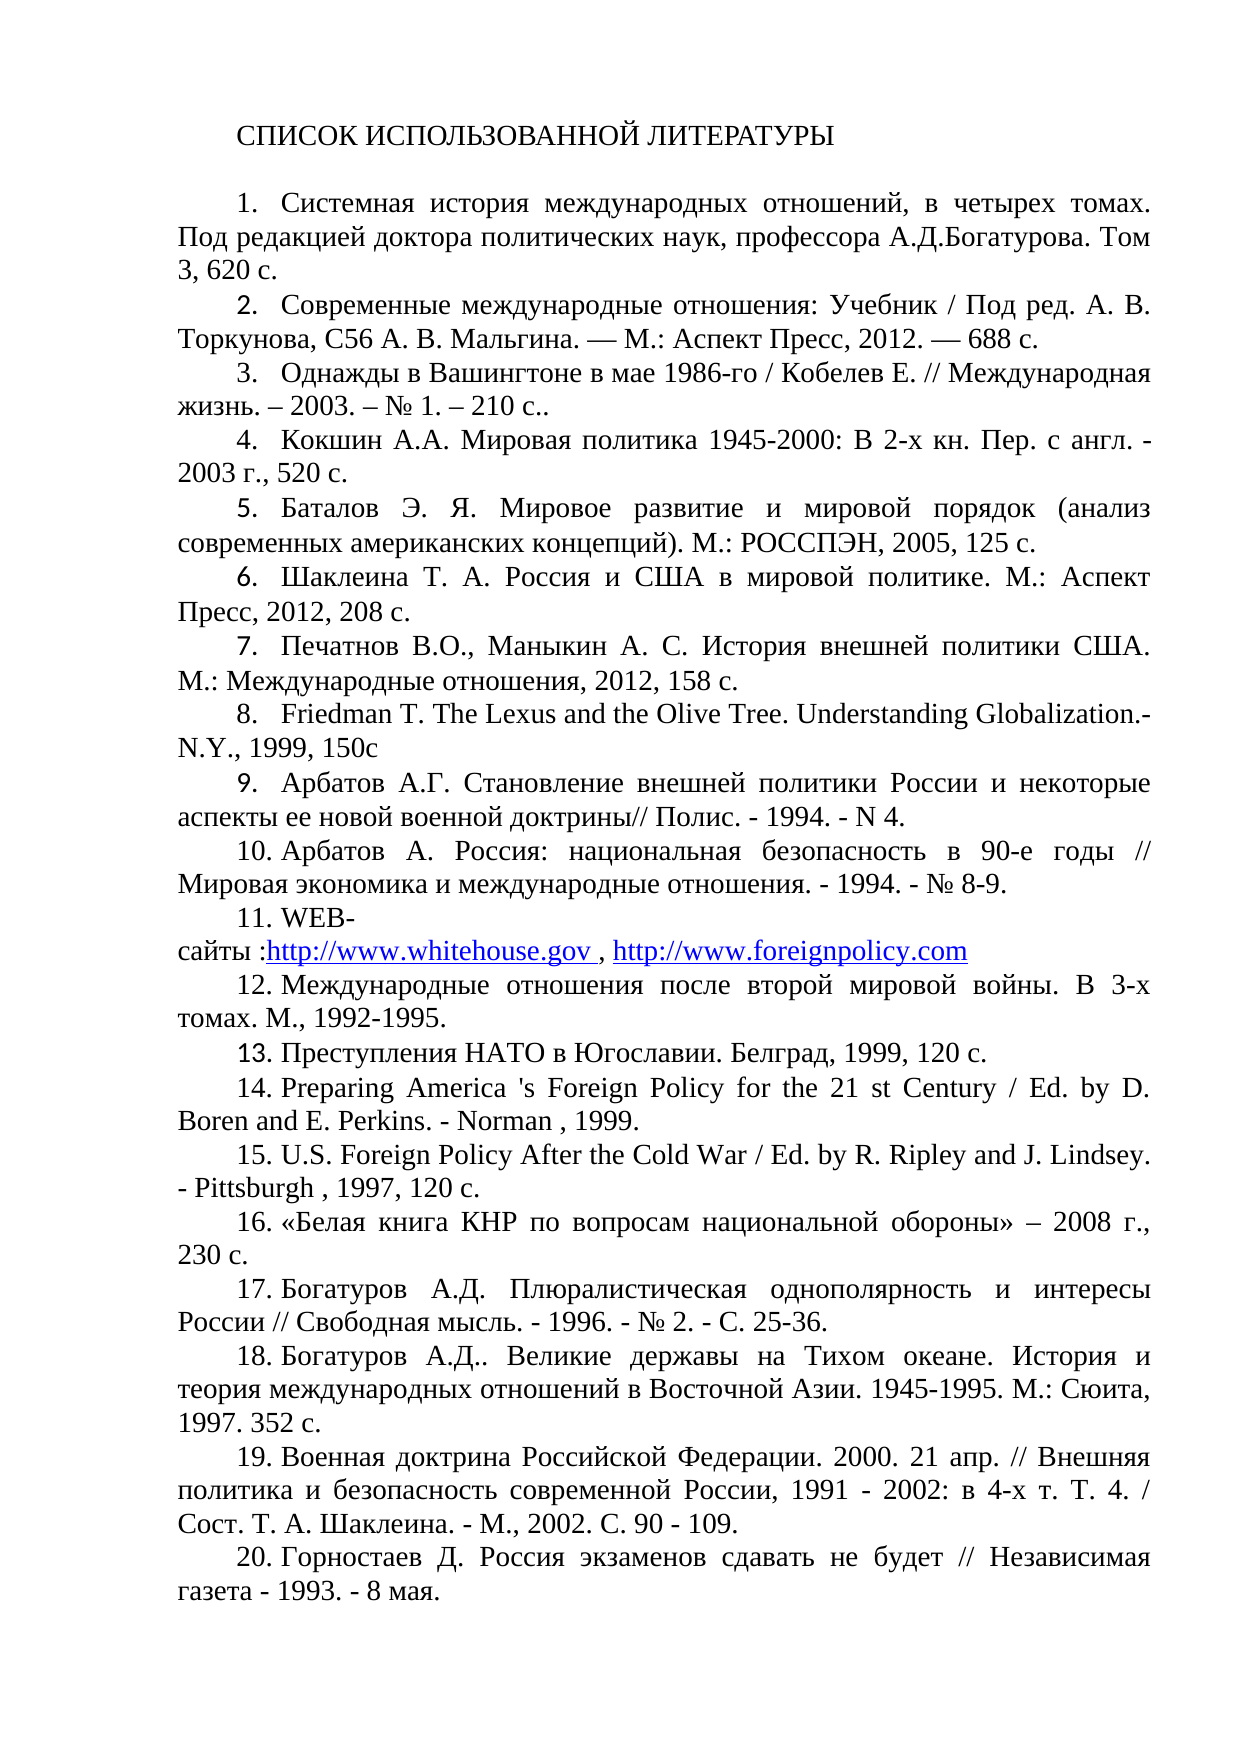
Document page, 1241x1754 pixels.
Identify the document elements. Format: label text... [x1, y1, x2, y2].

list Шаклеина Т. А. Россия и США в мировой политике. М.: Аспект Пресс, 2012, 208 с. [177, 558, 1152, 627]
list Богатуров А.Д.. Великие державы на Тихом океане. История и теория международных отношений в Восточной Азии. 1945-1995. М.: Сюита, 1997. 352 с. [177, 1338, 1152, 1439]
list Преступления НАТО в Югославии. Белград, 1999, 120 с. [177, 1034, 1152, 1070]
list Печатнов В.О., Маныкин А. С. История внешней политики США. М.: Международные отношения, 2012, 158 c. [177, 627, 1152, 697]
list Баталов Э. Я. Мировое развитие и мировой порядок (анализ современных американских концепций). М.: РОССПЭН, 2005, 125 с. [177, 489, 1152, 558]
list Богатуров А.Д. Плюралистическая однополярность и интересы России // Свободная мысль. - 1996. - № 2. - С. 25-36. [177, 1271, 1152, 1338]
list U.S. Foreign Policy After the Cold War / Ed. by R. Ripley and J. Lindsey. - Pittsburgh , 1997, 120 с. [177, 1137, 1152, 1204]
list Горностаев Д. Россия экзаменов сдавать не будет // Независимая газета - 1993. - 8 мая. [177, 1539, 1152, 1606]
list Международные отношения после второй мировой войны. В 3-х томах. М., 1992-1995. [177, 967, 1152, 1034]
list Системная история международных отношений, в четырех томах. Под редакцией доктора политических наук, профессора А.Д.Богатурова. Том 3, 620 с. [177, 185, 1152, 286]
list Современные международные отношения: Учебник / Под ред. А. В. Торкунова, С56 А. В. Мальгина. — М.: Аспект Пресс, 2012. — 688 с. [177, 286, 1152, 355]
list Однажды в Вашингтоне в мае 1986-го / Кобелев Е. // Международная жизнь. – 2003. – № 1. – 210 с.. [177, 355, 1152, 422]
list Арбатов А.Г. Становление внешней политики России и некоторые аспекты ее новой военной доктрины// Полис. - 1994. - N 4. [177, 764, 1152, 833]
list Friedman T. The Lexus and the Olive Tree. Understanding Globalization.-N.Y., 1999, 150с [177, 697, 1152, 764]
list WEB- сайты :http://www.whitehouse.gov , http://www.foreignpolicy.com [177, 900, 1152, 967]
list Арбатов А. Россия: национальная безопасность в 90-е годы // Мировая экономика и международные отношения. - 1994. - № 8-9. [177, 833, 1152, 900]
subtitle Список использованной литературы [177, 118, 1152, 152]
list «Белая книга КНР по вопросам национальной обороны» – 2008 г., 230 с. [177, 1204, 1152, 1271]
list Preparing America 's Foreign Policy for the 21 st Century / Ed. by D. Boren and E. Perkins. - Norman , 1999. [177, 1070, 1152, 1137]
list Кокшин А.А. Мировая политика 1945-2000: В 2-х кн. Пер. с англ. - 2003 г., 520 с. [177, 422, 1152, 489]
list Военная доктрина Российской Федерации. 2000. 21 апр. // Внешняя политика и безопасность современной России, 1991 - 2002: в 4-х т. Т. 4. / Сост. Т. А. Шаклеина. - М., 2002. С. 90 - 109. [177, 1439, 1152, 1539]
